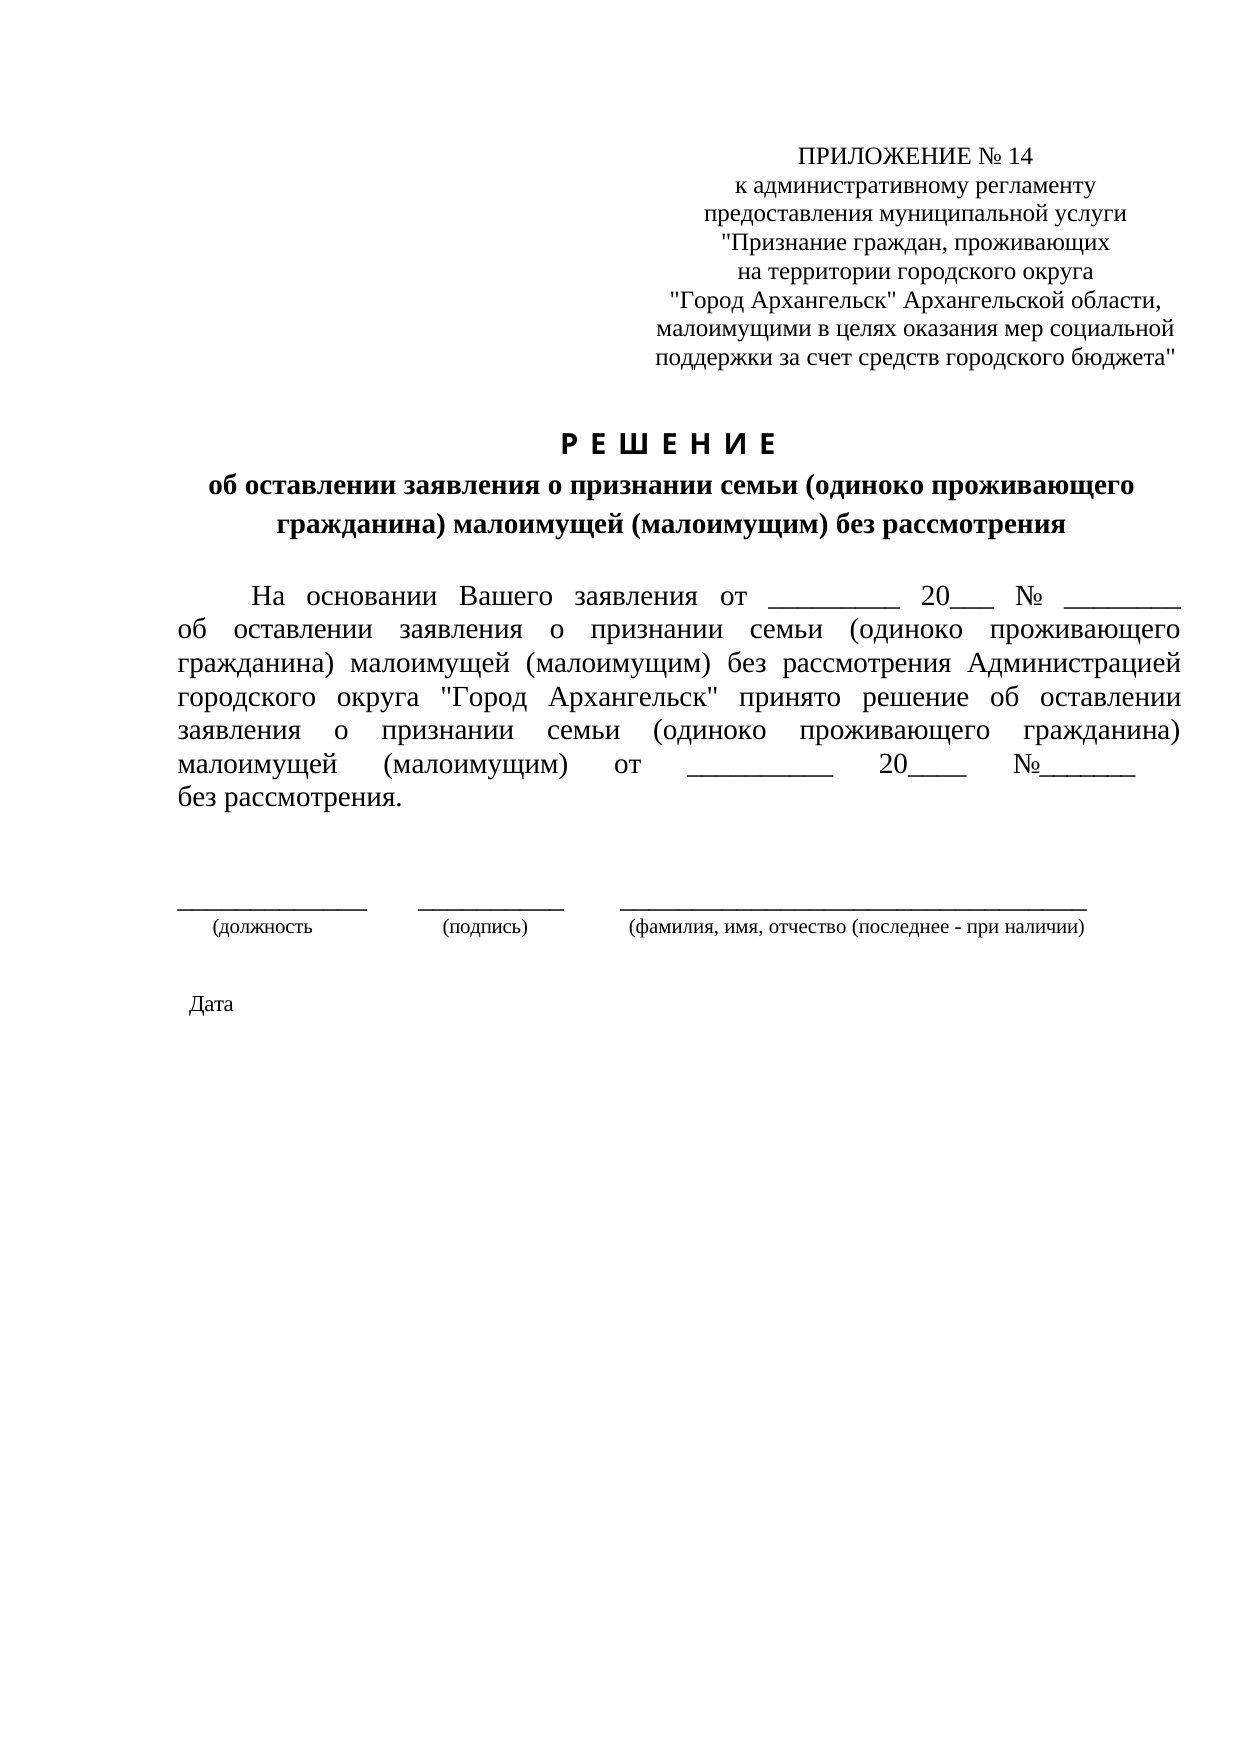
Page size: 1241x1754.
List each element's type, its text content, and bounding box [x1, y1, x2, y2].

text Р Е Ш Е Н И Е [197, 423, 1138, 463]
text "Признание граждан, проживающих [650, 227, 1181, 256]
text на территории городского округа [650, 256, 1181, 285]
text к административному регламенту [650, 170, 1181, 198]
text предоставления муниципальной услуги [650, 198, 1181, 227]
text поддержки за счет средств городского бюджета" [650, 342, 1181, 371]
text ПРИЛОЖЕНИЕ № 14 [650, 141, 1181, 170]
text малоимущими в целях оказания мер социальной [650, 313, 1181, 342]
text Дата [189, 990, 1181, 1016]
text "Город Архангельск" Архангельской области, [650, 285, 1181, 313]
text На основании Вашего заявления от _________ 20___ № ________ об оставлении заявления о признании семьи (одиноко проживающего гражданина) малоимущей (малоимущим) без рассмотрения Администрацией городского округа "Город Архангельск" принято решение об оставлении заявления о признании семьи (одиноко проживающего гражданина) малоимущей (малоимущим) от __________ 20____ №_______ без рассмотрения. [177, 578, 1181, 813]
text _____________ __________ ________________________________ [177, 881, 1181, 914]
text об оставлении заявления о признании семьи (одиноко проживающего гражданина) малоимущей (малоимущим) без рассмотрения [205, 467, 1138, 539]
text (должность (подпись) (фамилия, имя, отчество (последнее - при наличии) [177, 914, 1181, 938]
